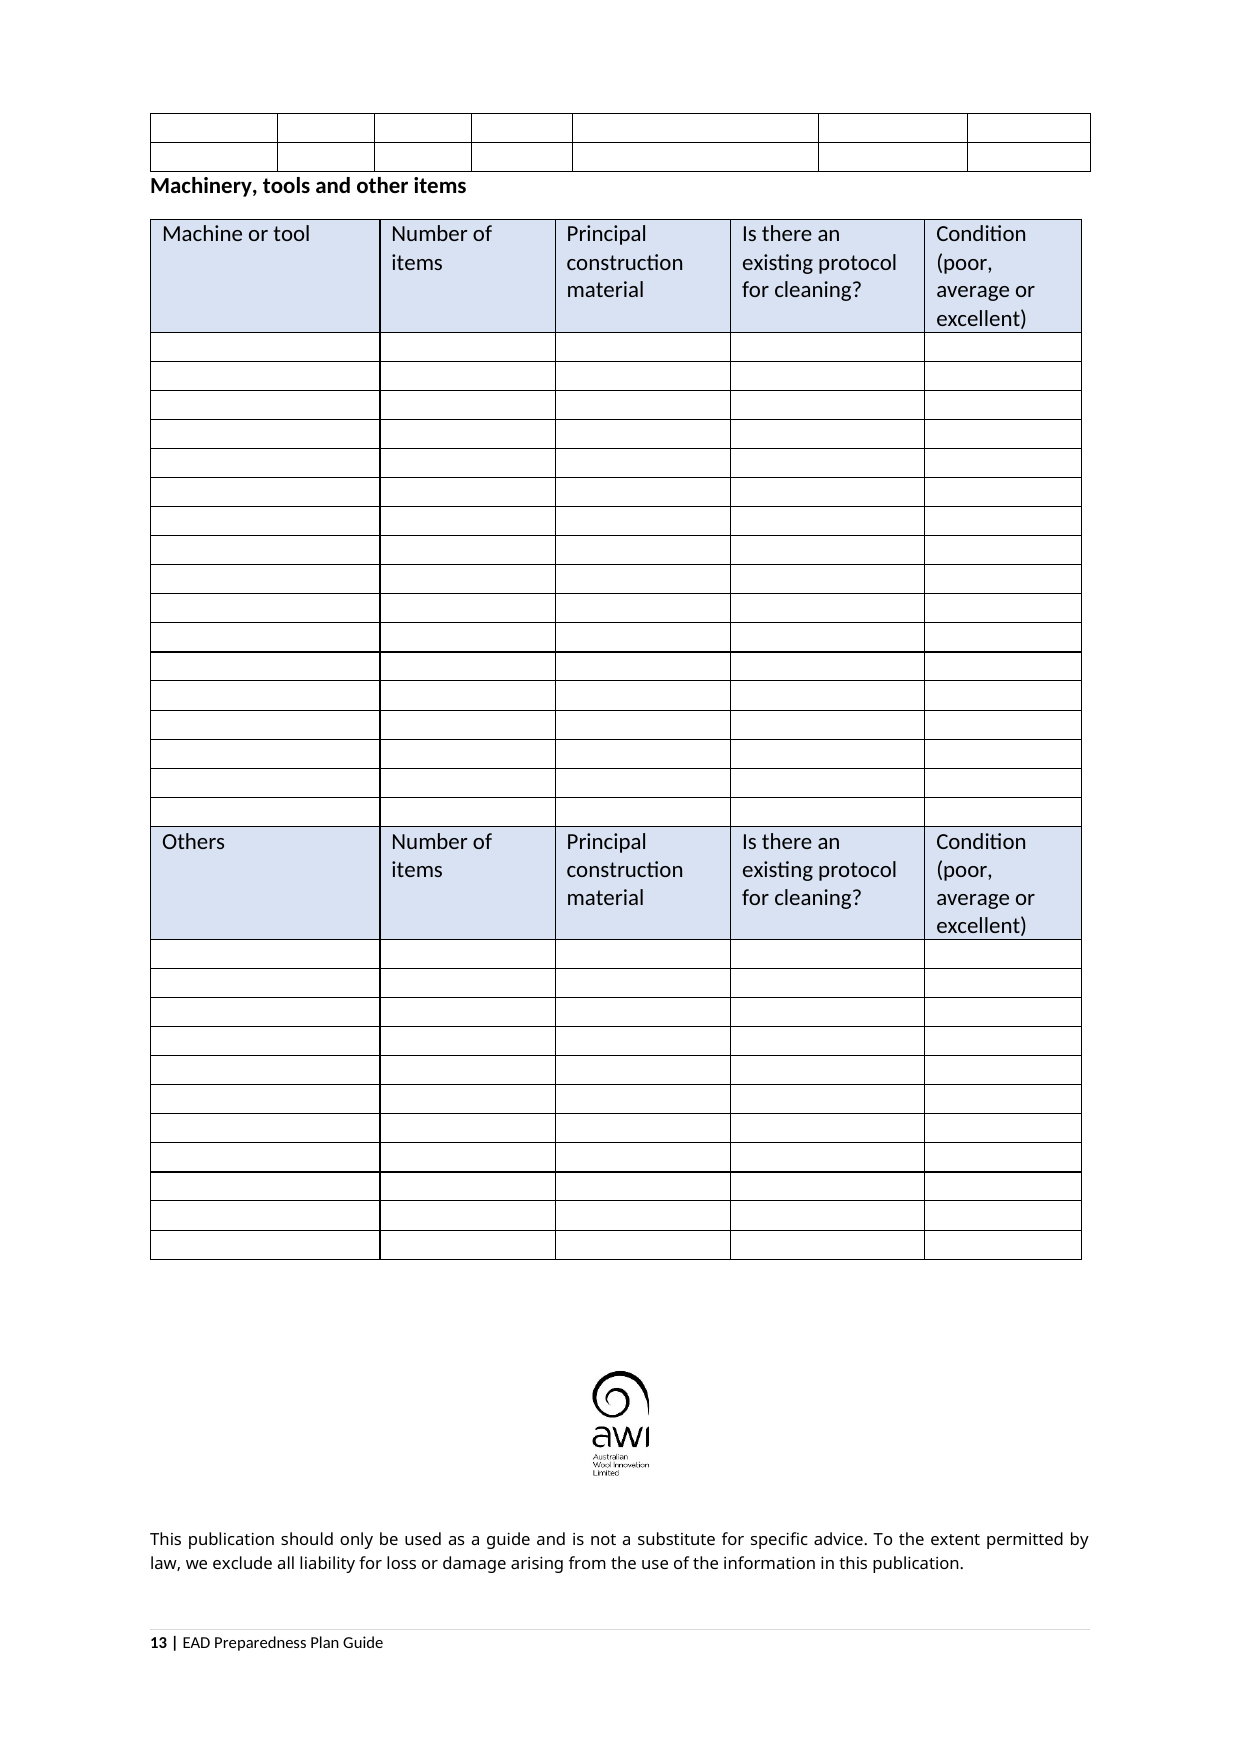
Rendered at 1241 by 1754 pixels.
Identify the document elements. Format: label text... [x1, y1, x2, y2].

table_cell [731, 969, 924, 997]
table_cell [925, 969, 1081, 997]
table_cell [151, 711, 379, 738]
table_cell [556, 1085, 730, 1113]
table_cell Others [151, 827, 379, 939]
table_header Machine or tool [151, 220, 379, 332]
table_cell [556, 594, 730, 622]
table_cell [731, 1114, 924, 1142]
table_cell [731, 478, 924, 506]
table_cell [151, 940, 379, 968]
table_cell [925, 1085, 1081, 1113]
table_cell [381, 681, 555, 709]
table_header Is there an existing protocol for cleaning? [731, 220, 924, 332]
table_cell [731, 333, 924, 361]
table_cell [731, 1173, 924, 1200]
table_cell [573, 114, 818, 142]
table_cell [925, 681, 1081, 709]
table_cell [151, 1056, 379, 1084]
table_cell [731, 1231, 924, 1258]
table_cell [151, 594, 379, 622]
table_cell [556, 769, 730, 797]
table_cell [925, 1201, 1081, 1229]
table_cell [375, 114, 471, 142]
table_cell [731, 1027, 924, 1055]
table_cell [381, 507, 555, 535]
table_cell [819, 114, 967, 142]
table_cell Is there an existing protocol for cleaning? [731, 827, 924, 939]
table_cell [731, 653, 924, 680]
table_cell [925, 507, 1081, 535]
table_cell [151, 1231, 379, 1258]
table_cell [381, 1027, 555, 1055]
table_cell [151, 114, 277, 142]
text Machinery, tools and other items [150, 172, 1090, 200]
table_cell [381, 391, 555, 419]
table_cell [731, 998, 924, 1026]
table_cell [556, 449, 730, 477]
table_cell [925, 420, 1081, 448]
table_cell Condition (poor, average or excellent) [925, 827, 1081, 939]
table_cell [151, 1085, 379, 1113]
table_cell [819, 143, 967, 171]
table_cell [381, 740, 555, 768]
table_cell [151, 565, 379, 593]
table_cell [925, 362, 1081, 390]
table_cell [925, 623, 1081, 651]
table_cell [556, 333, 730, 361]
table_cell [556, 711, 730, 738]
table_cell [151, 507, 379, 535]
table_cell Number of items [381, 827, 555, 939]
table_cell [151, 420, 379, 448]
table_cell [925, 998, 1081, 1026]
table_cell [556, 536, 730, 564]
table_cell [925, 1173, 1081, 1200]
table_cell [556, 940, 730, 968]
table_cell [731, 623, 924, 651]
table_cell [925, 1231, 1081, 1258]
table_cell [925, 711, 1081, 738]
picture [567, 1353, 673, 1493]
table_cell [472, 143, 572, 171]
table_cell [556, 1173, 730, 1200]
table_cell [731, 681, 924, 709]
table_cell [731, 594, 924, 622]
table_cell [556, 420, 730, 448]
table_cell [556, 565, 730, 593]
table_cell [573, 143, 818, 171]
table_cell [381, 1173, 555, 1200]
table_cell [731, 740, 924, 768]
table_cell [731, 1056, 924, 1084]
table_cell [968, 143, 1090, 171]
table_cell [731, 1143, 924, 1171]
table_cell [925, 594, 1081, 622]
table_cell [556, 1143, 730, 1171]
table_cell [151, 653, 379, 680]
table_cell [925, 1143, 1081, 1171]
table_cell [381, 478, 555, 506]
table_cell [381, 594, 555, 622]
table_cell [731, 507, 924, 535]
table_cell [731, 565, 924, 593]
table_cell [381, 969, 555, 997]
table_cell [381, 1056, 555, 1084]
table_cell [381, 565, 555, 593]
table_cell [381, 1231, 555, 1258]
table_cell [925, 653, 1081, 680]
table_cell [151, 969, 379, 997]
table_cell [731, 449, 924, 477]
table_cell [556, 998, 730, 1026]
table_cell [731, 940, 924, 968]
table_cell [151, 362, 379, 390]
table_cell [731, 1201, 924, 1229]
table_cell [731, 420, 924, 448]
table_cell [381, 769, 555, 797]
table_header Principal construction material [556, 220, 730, 332]
table_cell [151, 1143, 379, 1171]
table_cell [151, 623, 379, 651]
table_cell [381, 1085, 555, 1113]
table_cell [381, 420, 555, 448]
table_cell [556, 391, 730, 419]
table_cell [381, 711, 555, 738]
table_cell [556, 507, 730, 535]
table_cell [925, 740, 1081, 768]
table_cell [278, 143, 374, 171]
table_cell [151, 681, 379, 709]
table_cell [381, 1114, 555, 1142]
table_cell [278, 114, 374, 142]
table_cell [472, 114, 572, 142]
table_cell [925, 1114, 1081, 1142]
table_cell [556, 653, 730, 680]
table_cell [556, 362, 730, 390]
table_cell [381, 362, 555, 390]
table_cell [925, 798, 1081, 826]
table_cell [151, 769, 379, 797]
table_cell [381, 653, 555, 680]
table_header Number of items [381, 220, 555, 332]
table_cell [381, 940, 555, 968]
table_cell [925, 478, 1081, 506]
table_cell [151, 1114, 379, 1142]
table_cell [925, 449, 1081, 477]
table_cell [381, 1143, 555, 1171]
table_cell [556, 681, 730, 709]
table_header Condition (poor, average or excellent) [925, 220, 1081, 332]
table_cell [151, 143, 277, 171]
table_cell [381, 333, 555, 361]
table_cell [151, 449, 379, 477]
table_cell [556, 1231, 730, 1258]
table_cell [556, 798, 730, 826]
text This publication should only be used as a guide and is not a substitute for specific advice. To the extent permitted by law, we exclude all liability for loss or damage arising from the use of the information in this publication. [150, 1527, 1090, 1575]
table_cell [151, 1173, 379, 1200]
table_cell [925, 1056, 1081, 1084]
table_cell [925, 565, 1081, 593]
table_cell [731, 362, 924, 390]
table_cell [925, 1027, 1081, 1055]
table_cell [925, 333, 1081, 361]
table_cell [968, 114, 1090, 142]
table_cell [556, 478, 730, 506]
table_cell [556, 1114, 730, 1142]
table_cell [381, 536, 555, 564]
table_cell [381, 1201, 555, 1229]
table_cell [925, 769, 1081, 797]
table_cell [925, 536, 1081, 564]
table_cell [151, 478, 379, 506]
table_cell [375, 143, 471, 171]
table_cell [731, 536, 924, 564]
table_cell [925, 940, 1081, 968]
table_cell [556, 1201, 730, 1229]
table_cell [556, 623, 730, 651]
table_cell [731, 391, 924, 419]
table_cell [925, 391, 1081, 419]
table_cell [556, 1056, 730, 1084]
table_cell [731, 1085, 924, 1113]
table_cell [151, 1027, 379, 1055]
table_cell [731, 711, 924, 738]
table_cell [731, 798, 924, 826]
table_cell [381, 798, 555, 826]
table_cell [151, 391, 379, 419]
table_cell Principal construction material [556, 827, 730, 939]
table_cell [556, 740, 730, 768]
table_cell [151, 333, 379, 361]
table_cell [151, 740, 379, 768]
table_cell [381, 449, 555, 477]
table_cell [151, 998, 379, 1026]
table_cell [731, 769, 924, 797]
table_cell [151, 798, 379, 826]
table_cell [151, 1201, 379, 1229]
table_cell [151, 536, 379, 564]
table_cell [556, 969, 730, 997]
table_cell [556, 1027, 730, 1055]
table_cell [381, 998, 555, 1026]
table_cell [381, 623, 555, 651]
